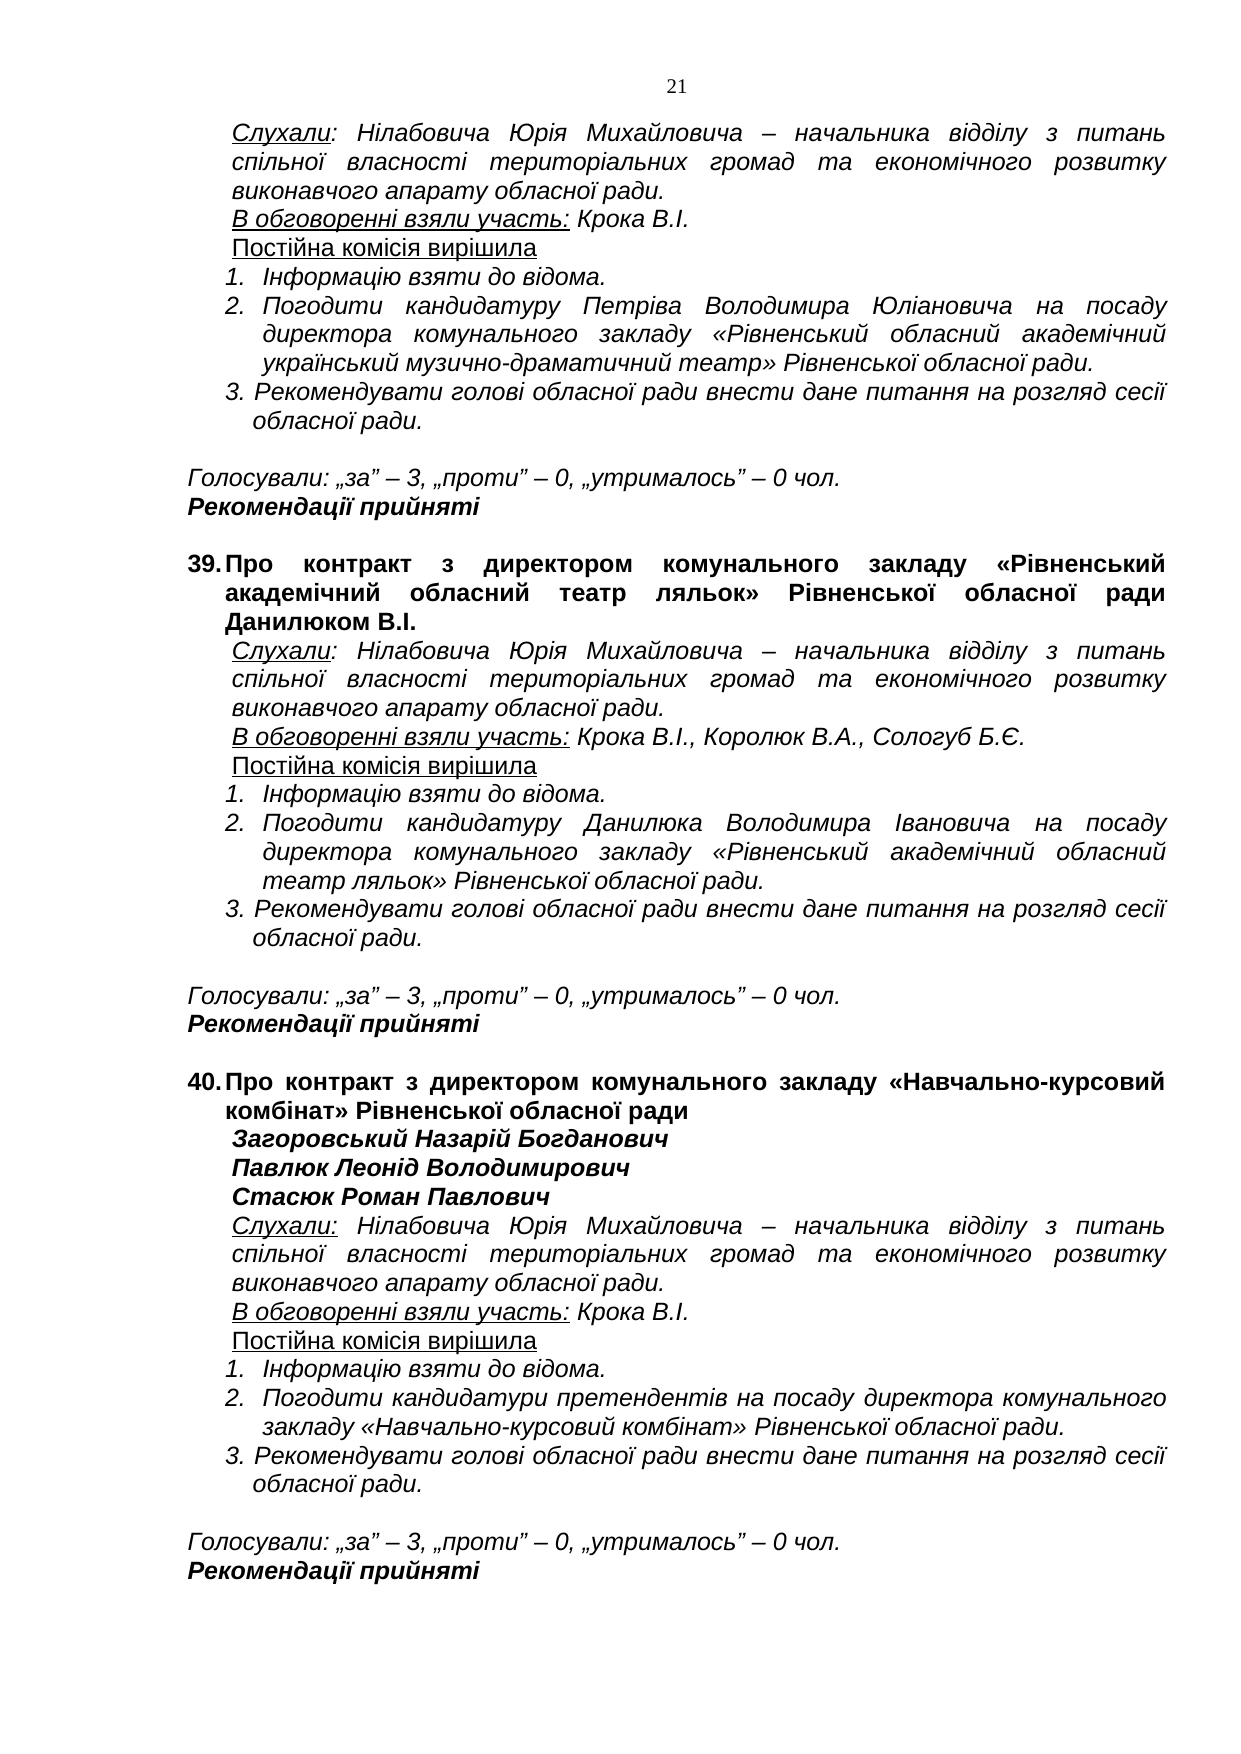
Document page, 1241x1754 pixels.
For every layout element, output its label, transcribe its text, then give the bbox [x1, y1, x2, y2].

text 3. Рекомендувати голові обласної ради внести дане питання на розгляд сесії обласної ради. [225, 894, 1167, 952]
list Інформацію взяти до відома. [225, 779, 1167, 808]
text Рекомендації прийняті [187, 1556, 1167, 1584]
list Павлюк Леонід Володимирович [232, 1153, 1167, 1182]
list Погодити кандидатуру Данилюка Володимира Івановича на посаду директора комунального закладу «Рівненський академічний обласний театр ляльок» Рівненської обласної ради. [225, 808, 1167, 894]
text Постійна комісія вирішила [232, 1326, 1167, 1354]
text 3. Рекомендувати голові обласної ради внести дане питання на розгляд сесії обласної ради. [225, 1441, 1167, 1498]
list Стасюк Роман Павлович [232, 1182, 1167, 1211]
text Постійна комісія вирішила [232, 751, 1167, 779]
text Рекомендації прийняті [187, 1009, 1167, 1038]
text В обговоренні взяли участь: Крока В.І. [232, 1297, 1167, 1326]
text Рекомендації прийняті [187, 492, 1167, 521]
text Постійна комісія вирішила [232, 233, 1167, 262]
text В обговоренні взяли участь: Крока В.І., Королюк В.А., Сологуб Б.Є. [232, 722, 1167, 751]
list Погодити кандидатури претендентів на посаду директора комунального закладу «Навчально-курсовий комбінат» Рівненської обласної ради. [225, 1383, 1167, 1441]
list Загоровський Назарій Богданович [232, 1124, 1167, 1153]
text В обговоренні взяли участь: Крока В.І. [232, 204, 1167, 233]
text Голосували: „за” – 3, „проти” – 0, „утрималось” – 0 чол. [187, 981, 1167, 1009]
text 3. Рекомендувати голові обласної ради внести дане питання на розгляд сесії обласної ради. [225, 377, 1167, 434]
list Інформацію взяти до відома. [225, 1354, 1167, 1383]
list Про контракт з директором комунального закладу «Навчально-курсовий комбінат» Рівненської обласної ради [187, 1067, 1167, 1124]
list Погодити кандидатуру Петріва Володимира Юліановича на посаду директора комунального закладу «Рівненський обласний академічний український музично-драматичний театр» Рівненської обласної ради. [225, 291, 1167, 377]
list Про контракт з директором комунального закладу «Рівненський академічний обласний театр ляльок» Рівненської обласної ради Данилюком В.І. [187, 549, 1167, 636]
list Інформацію взяти до відома. [225, 262, 1167, 291]
text Голосували: „за” – 3, „проти” – 0, „утрималось” – 0 чол. [187, 463, 1167, 492]
text Голосували: „за” – 3, „проти” – 0, „утрималось” – 0 чол. [187, 1527, 1167, 1556]
